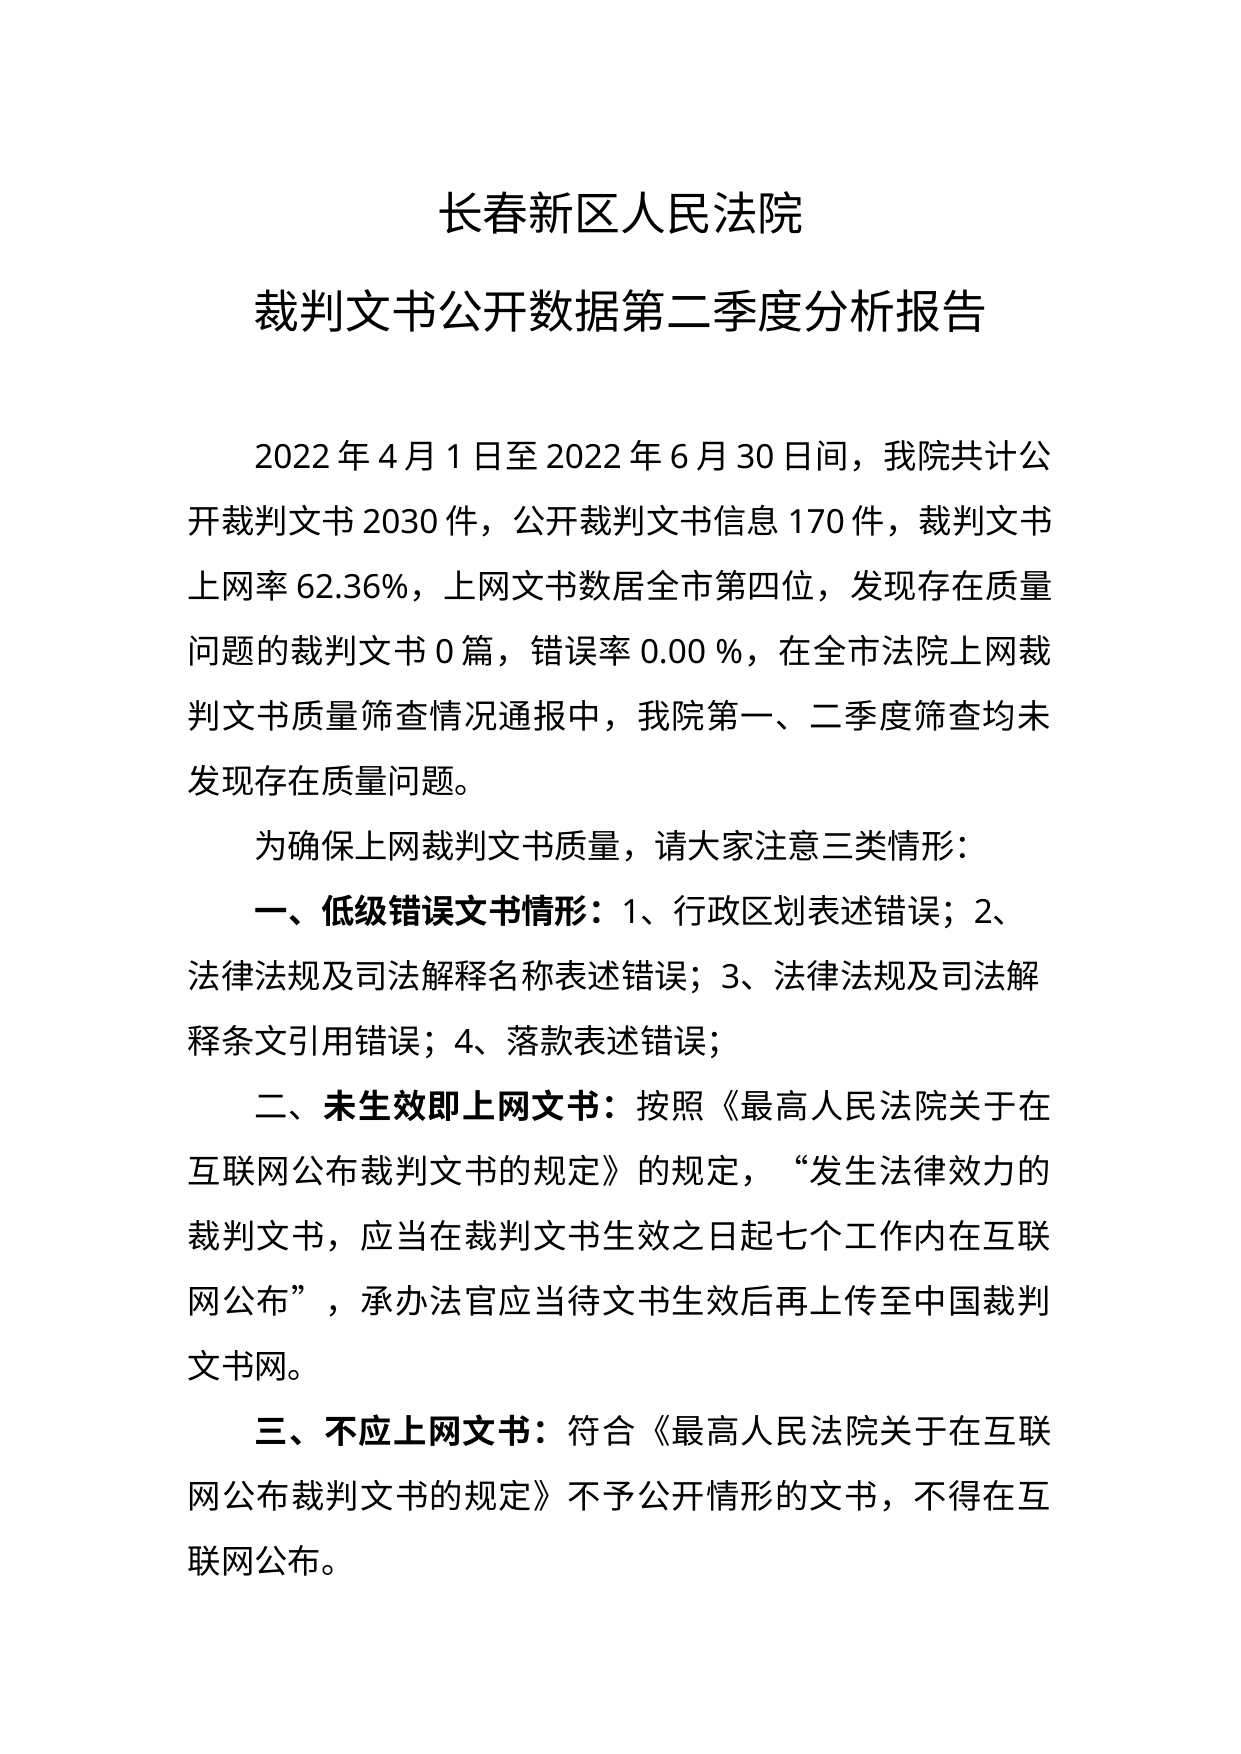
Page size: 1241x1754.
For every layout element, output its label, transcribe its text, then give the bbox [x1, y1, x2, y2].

text 二、未生效即上网文书：按照《最高人民法院关于在互联网公布裁判文书的规定》的规定，“发生法律效力的裁判文书，应当在裁判文书生效之日起七个工作内在互联网公布”，承办法官应当待文书生效后再上传至中国裁判文书网。 [187, 1072, 1053, 1397]
text 三、不应上网文书：符合《最高人民法院关于在互联网公布裁判文书的规定》不予公开情形的文书，不得在互联网公布。 [187, 1397, 1053, 1592]
text 长春新区人民法院 [187, 162, 1053, 259]
text 一、低级错误文书情形：1、行政区划表述错误；2、法律法规及司法解释名称表述错误；3、法律法规及司法解释条文引用错误；4、落款表述错误； [187, 877, 1053, 1072]
text 2022年4月1日至2022年6月30日间，我院共计公开裁判文书2030件，公开裁判文书信息170件，裁判文书上网率62.36%，上网文书数居全市第四位，发现存在质量问题的裁判文书0篇，错误率0.00 %，在全市法院上网裁判文书质量筛查情况通报中，我院第一、二季度筛查均未发现存在质量问题。 [187, 422, 1053, 812]
text 裁判文书公开数据第二季度分析报告 [187, 259, 1053, 357]
text 为确保上网裁判文书质量，请大家注意三类情形： [187, 812, 1053, 877]
